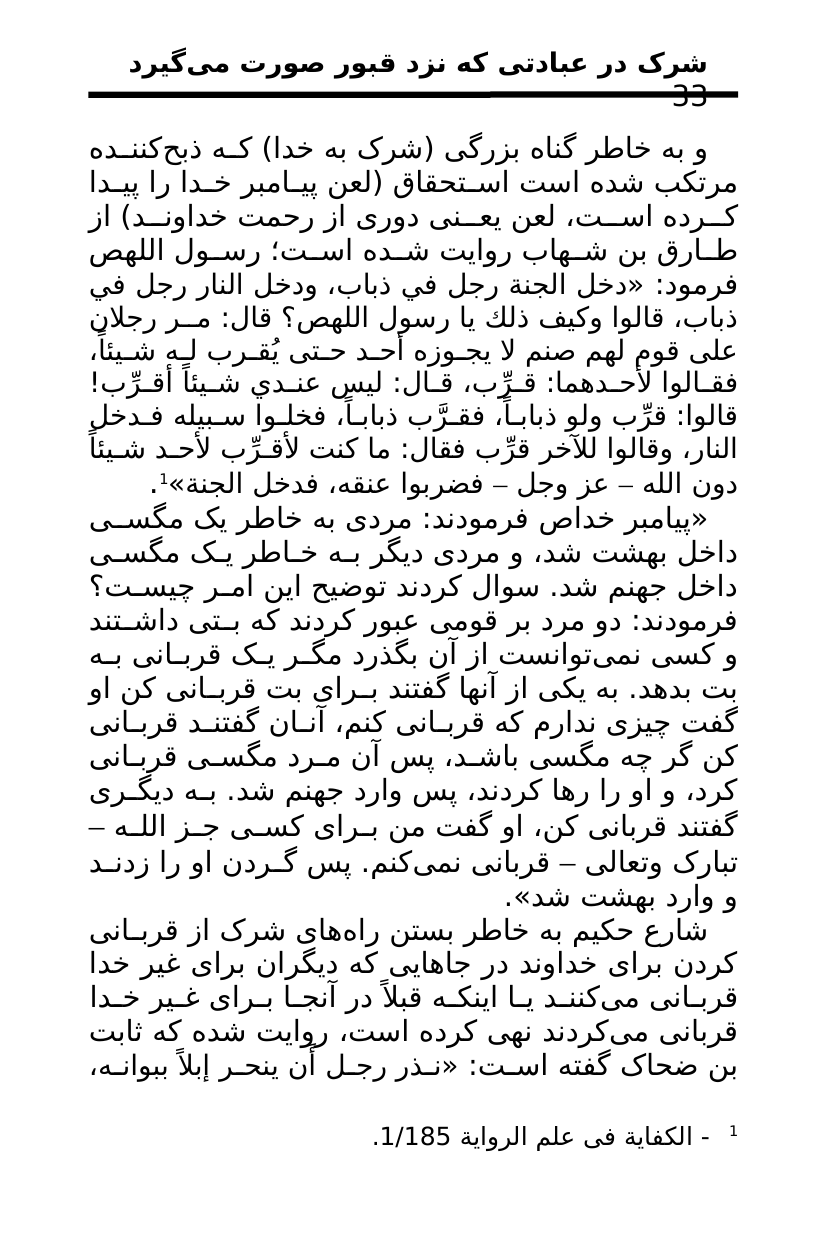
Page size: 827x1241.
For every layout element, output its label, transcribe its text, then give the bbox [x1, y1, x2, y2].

text و به خاطر گناه بزرگی (شرک به خدا) که ذبح‌کننده مرتکب شده است استحقاق (لعن پیامبر خدا را پیدا کرده است، لعن یعنی دوری از رحمت خداوند) از طارق بن شهاب روایت شده است؛ رسول اللهص فرمود: «دخل الجنة رجل في ذباب، ودخل النار رجل في ذباب، قالوا وكيف ذلك يا رسول اللهص؟ قال: مر رجلان على قوم لهم صنم لا يجوزه أحد حتى يُقرب له شيئاً، فقالوا لأحدهما: قرِّب، قال: ليس عندي شيئاً أقرِّب! قالوا: قرِّب ولو ذباباً، فقرَّب ذباباً، فخلوا سبيله فدخل النار، وقالوا للآخر قرِّب فقال: ما كنت لأقرِّب لأحد شيئاً دون الله – عز وجل – فضربوا عنقه، فدخل الجنة». [89, 132, 738, 501]
text «پیامبر خداص فرمودند: مردی به خاطر یک مگسی داخل بهشت شد، و مردی دیگر به خاطر یک مگسی داخل جهنم شد. سوال کردند توضیح این امر چیست؟ فرمودند: دو مرد بر قومی عبور کردند که بتی داشتند و کسی نمی‌توانست از آن بگذرد مگر یک قربانی به بت بدهد. به یکی از آنها گفتند برای بت قربانی کن او گفت چیزی ندارم که قربانی کنم، آنان گفتند قربانی کن گر چه مگسی باشد، پس آن مرد مگسی قربانی کرد، و او را رها کردند، پس وارد جهنم شد. به دیگری ‌گفتند قربانی کن، او گفت من برای کسی جز الله – تبارک وتعالی – قربانی نمی‌کنم. پس گردن او را زدند و وارد بهشت شد». [89, 501, 738, 913]
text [89, 913, 738, 1083]
